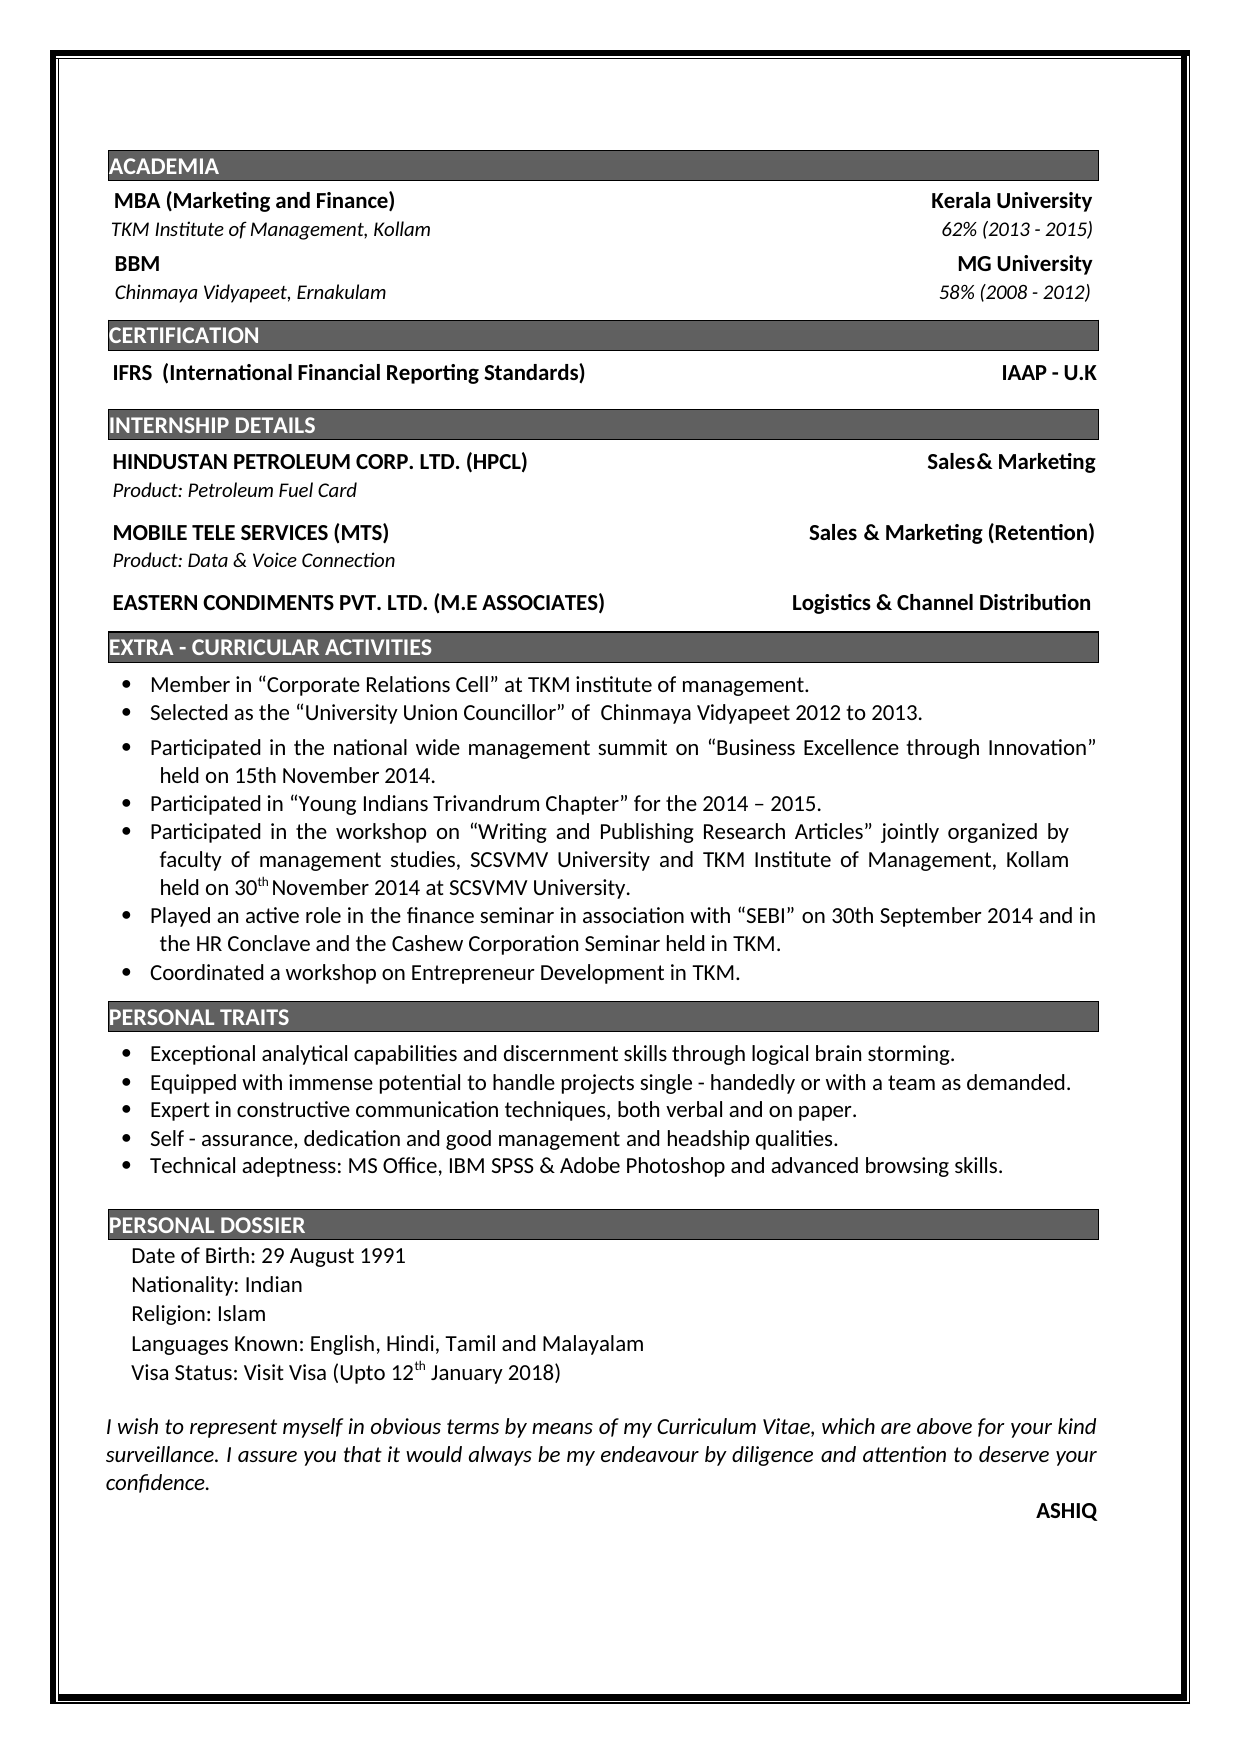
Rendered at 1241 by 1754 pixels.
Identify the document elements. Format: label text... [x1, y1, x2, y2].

list Participated in the national wide management summit on “Business Excellence through Innovation” held on 15th November 2014. [122, 733, 1097, 789]
list Participated in the workshop on “Writing and Publishing Research Articles” jointly organized by faculty of management studies, SCSVMV University and TKM Institute of Management, Kollam held on 30th November 2014 at SCSVMV University. [122, 817, 1069, 902]
table_header CERTIFICATION [109, 321, 1098, 350]
list Equipped with immense potential to handle projects single - handedly or with a team as demanded. [122, 1068, 1097, 1096]
text Languages Known: English, Hindi, Tamil and Malayalam [131, 1329, 1153, 1357]
list Participated in “Young Indians Trivandrum Chapter” for the 2014 – 2015. [122, 789, 1097, 817]
text Nationality: Indian [131, 1270, 1153, 1298]
table_header PERSONAL TRAITS [109, 1002, 1098, 1031]
text Visa Status: Visit Visa (Upto 12th January 2018) [131, 1358, 1153, 1386]
text MBA (Marketing and Finance) Kerala University [73, 186, 1095, 214]
text ASHIQ [106, 1497, 1097, 1524]
list Member in “Corporate Relations Cell” at TKM institute of management. [122, 670, 1097, 698]
text BBM MG University [73, 249, 1095, 277]
text HINDUSTAN PETROLEUM CORP. LTD. (HPCL) Sales& Marketing [112, 447, 1097, 476]
list Self - assurance, dedication and good management and headship qualities. [122, 1124, 1097, 1152]
text IFRS (International Financial Reporting Standards) IAAP - U.K [112, 358, 1097, 386]
table_header INTERNSHIP DETAILS [109, 410, 1098, 439]
list Selected as the “University Union Councillor” of Chinmaya Vidyapeet 2012 to 2013. [122, 698, 1097, 726]
list Played an active role in the finance seminar in association with “SEBI” on 30th September 2014 and in the HR Conclave and the Cashew Corporation Seminar held in TKM. [122, 902, 1097, 958]
text Religion: Islam [131, 1299, 1153, 1327]
text EASTERN CONDIMENTS PVT. LTD. (M.E ASSOCIATES) Logistics & Channel Distribution [112, 588, 1097, 616]
text Date of Birth: 29 August 1991 [131, 1241, 1153, 1269]
text Chinmaya Vidyapeet, Ernakulam 58% (2008 - 2012) [73, 279, 1094, 304]
table_header ACADEMIA [109, 151, 1098, 180]
table_header EXTRA - CURRICULAR ACTIVITIES [109, 633, 1098, 662]
text Product: Data & Voice Connection [112, 547, 1097, 573]
text I wish to represent myself in obvious terms by means of my Curriculum Vitae, which are above for your kind surveillance. I assure you that it would always be my endeavour by diligence and attention to deserve your confidence. [106, 1412, 1097, 1497]
list Technical adeptness: MS Office, IBM SPSS & Adobe Photoshop and advanced browsing skills. [122, 1152, 1097, 1180]
text TKM Institute of Management, Kollam 62% (2013 - 2015) [73, 216, 1094, 241]
list Expert in constructive communication techniques, both verbal and on paper. [122, 1096, 1097, 1124]
text MOBILE TELE SERVICES (MTS) Sales & Marketing (Retention) [112, 518, 1097, 546]
table_header PERSONAL DOSSIER [109, 1210, 1098, 1239]
text Product: Petroleum Fuel Card [112, 477, 1097, 502]
list Coordinated a workshop on Entrepreneur Development in TKM. [122, 958, 1097, 986]
list Exceptional analytical capabilities and discernment skills through logical brain storming. [122, 1039, 1097, 1068]
